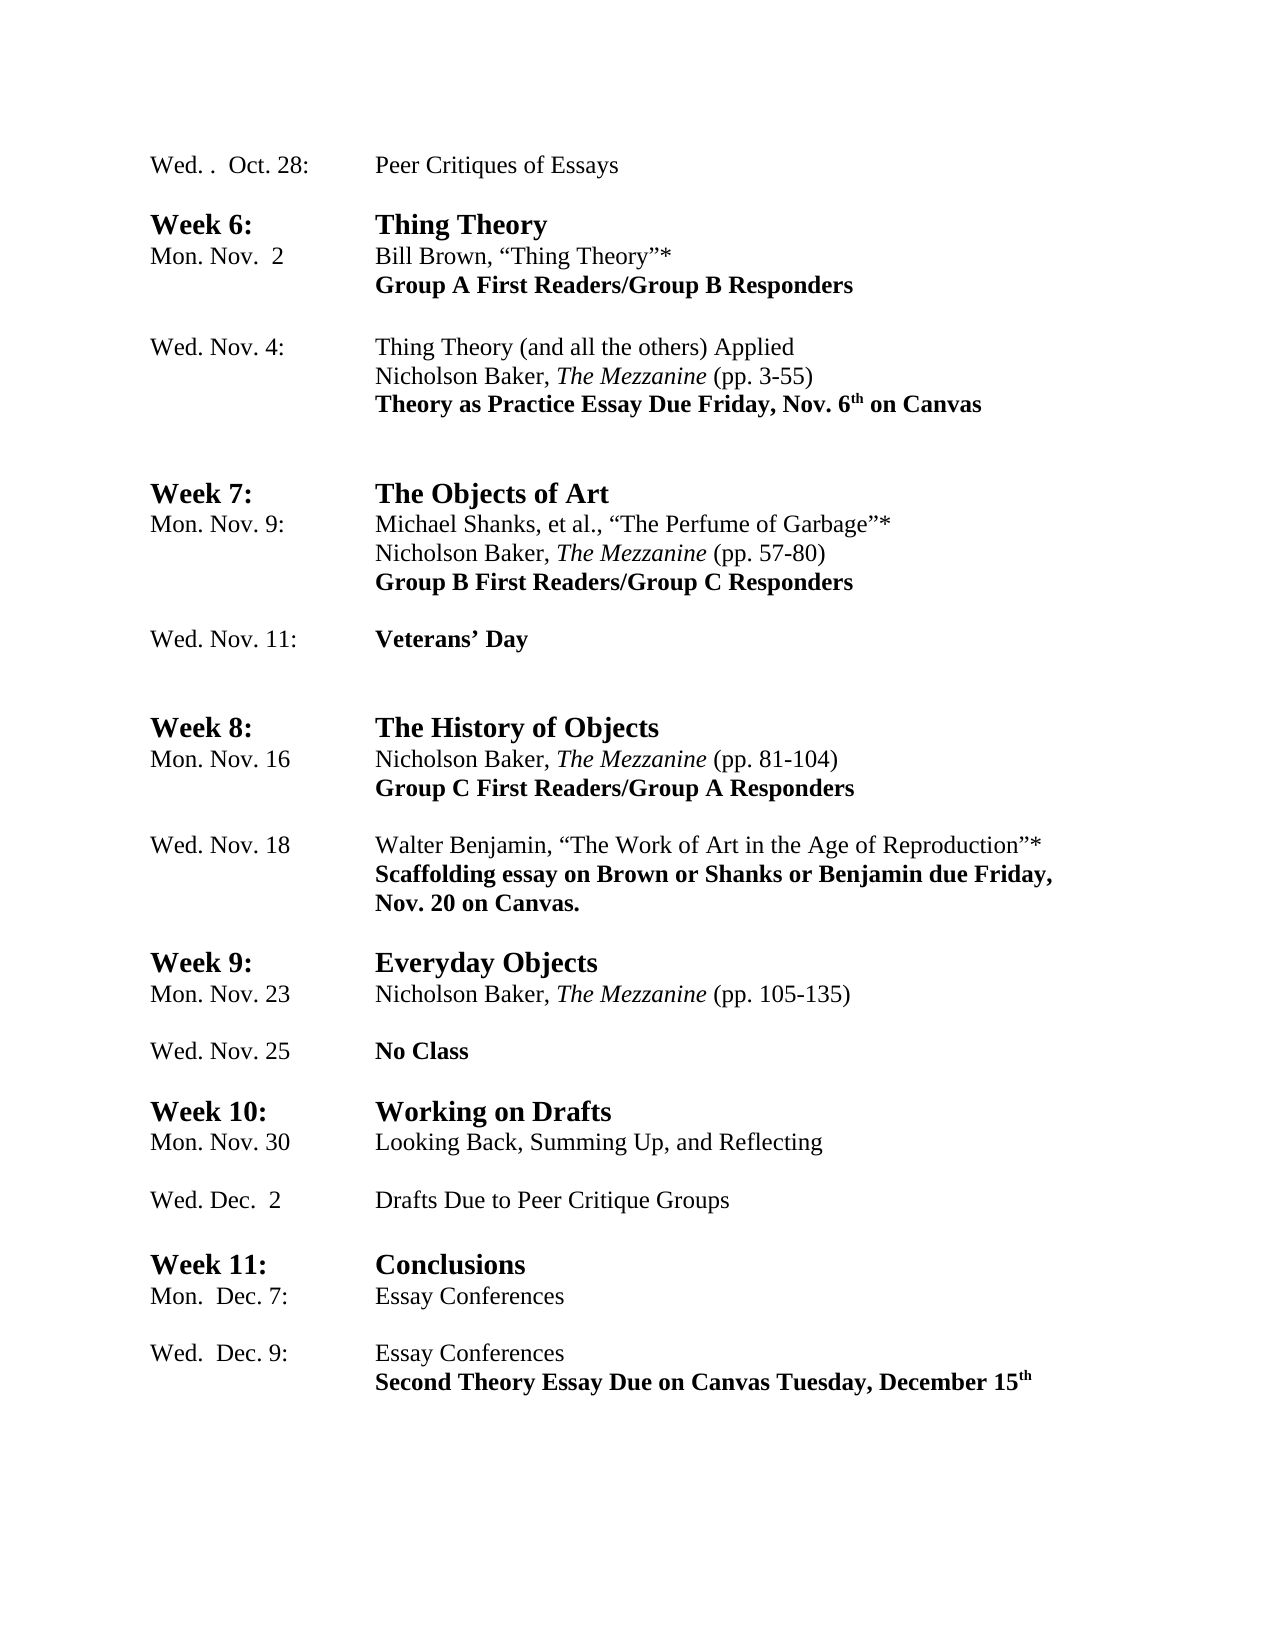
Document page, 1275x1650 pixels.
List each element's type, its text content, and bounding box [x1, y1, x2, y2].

text Week 10: Working on Drafts [150, 1094, 1125, 1127]
text Second Theory Essay Due on Canvas Tuesday, December 15th [150, 1367, 1125, 1396]
text Mon. Nov. 23 Nicholson Baker, The Mezzanine (pp. 105-135) [150, 979, 1125, 1008]
text Wed. Nov. 4: Thing Theory (and all the others) Applied [150, 332, 1125, 361]
text Mon. Dec. 7: Essay Conferences [150, 1281, 1125, 1309]
text Week 11: Conclusions [150, 1247, 1125, 1281]
text Group B First Readers/Group C Responders [150, 567, 1125, 596]
text Week 6: Thing Theory [150, 207, 1125, 241]
text Mon. Nov. 16 Nicholson Baker, The Mezzanine (pp. 81-104) [150, 744, 1125, 773]
text Wed. Dec. 2 Drafts Due to Peer Critique Groups [150, 1185, 1125, 1214]
text Scaffolding essay on Brown or Shanks or Benjamin due Friday, [150, 859, 1125, 888]
text Wed. Nov. 25 No Class [150, 1036, 1125, 1065]
text Group A First Readers/Group B Responders [150, 270, 1125, 298]
text Theory as Practice Essay Due Friday, Nov. 6th on Canvas [150, 389, 1125, 418]
text Wed. Dec. 9: Essay Conferences [150, 1338, 1125, 1367]
text Mon. Nov. 30 Looking Back, Summing Up, and Reflecting [150, 1127, 1125, 1156]
text Week 8: The History of Objects [150, 711, 1125, 744]
text Wed. . Oct. 28: Peer Critiques of Essays [150, 150, 1125, 179]
text Group C First Readers/Group A Responders [150, 773, 1125, 802]
text Nov. 20 on Canvas. [150, 888, 1125, 917]
text Mon. Nov. 9: Michael Shanks, et al., “The Perfume of Garbage”* [150, 509, 1125, 538]
text Nicholson Baker, The Mezzanine (pp. 57-80) [150, 538, 1125, 567]
text Wed. Nov. 18 Walter Benjamin, “The Work of Art in the Age of Reproduction”* [150, 830, 1125, 859]
text Mon. Nov. 2 Bill Brown, “Thing Theory”* [150, 241, 1125, 270]
text Week 7: The Objects of Art [150, 476, 1125, 509]
text Week 9: Everyday Objects [150, 945, 1125, 979]
text Wed. Nov. 11: Veterans’ Day [150, 624, 1125, 653]
text Nicholson Baker, The Mezzanine (pp. 3-55) [150, 361, 1125, 389]
